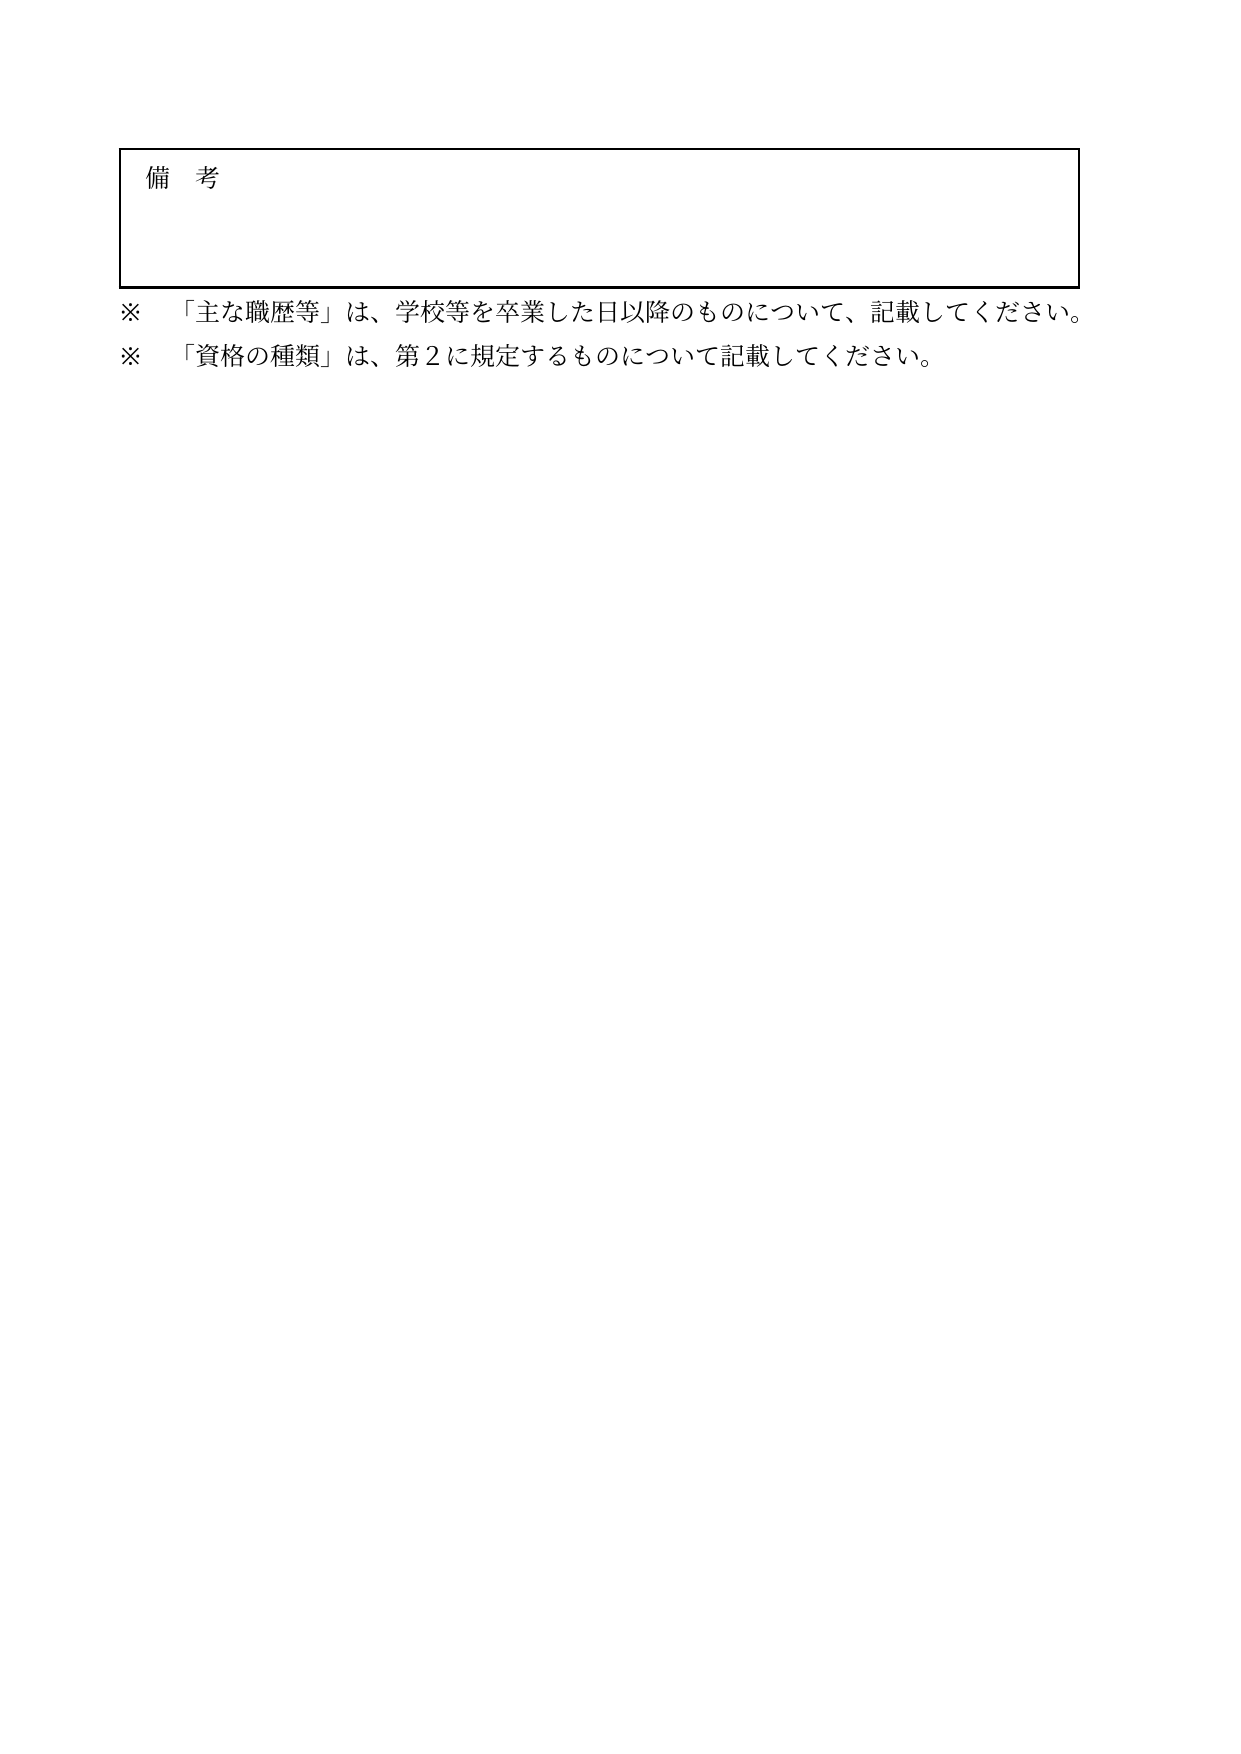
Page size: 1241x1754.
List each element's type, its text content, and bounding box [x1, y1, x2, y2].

table_cell 備 考 [121, 150, 1078, 286]
list 「資格の種類」は、第２に規定するものについて記載してください。 [120, 333, 1120, 377]
list 「主な職歴等」は、学校等を卒業した日以降のものについて、記載してください。 [120, 288, 1120, 333]
